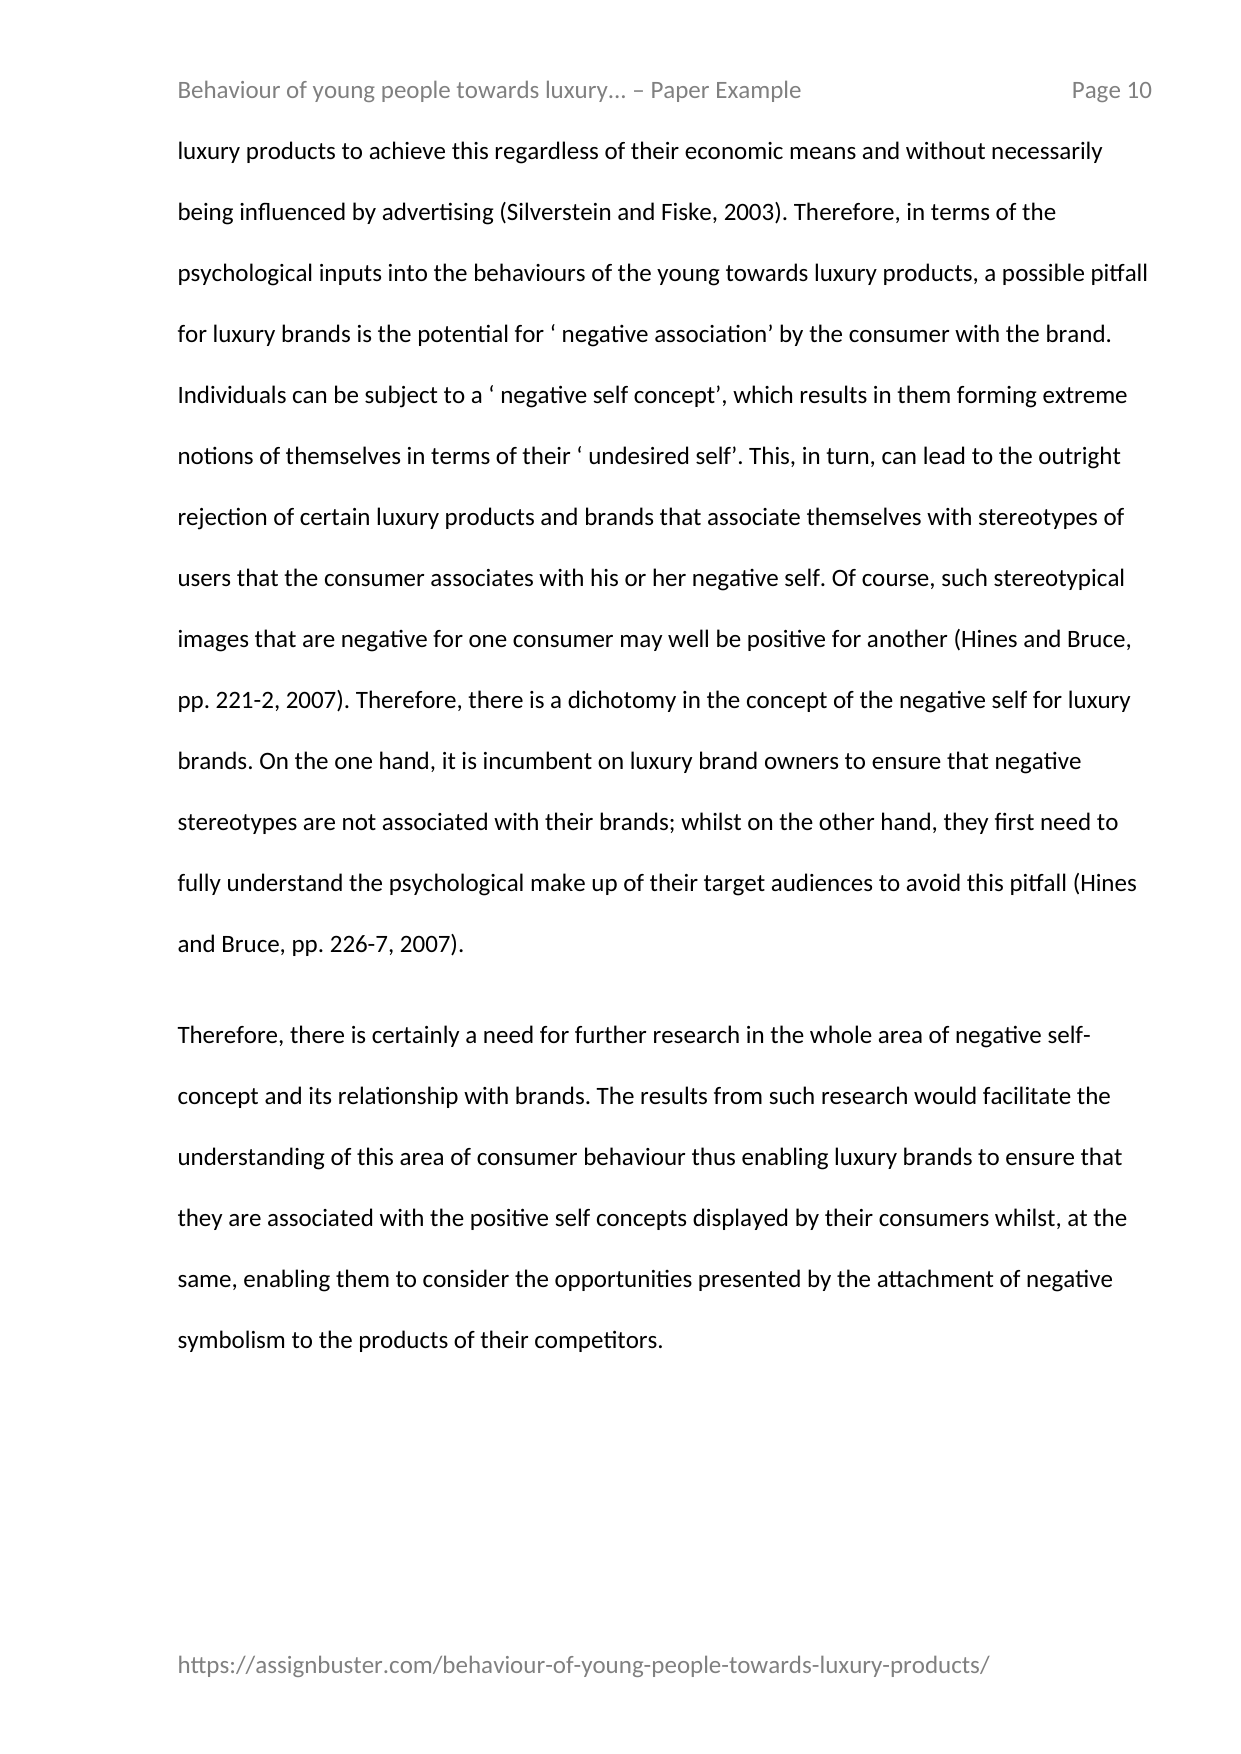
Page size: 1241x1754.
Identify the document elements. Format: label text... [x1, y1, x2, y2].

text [177, 135, 1152, 959]
text Therefore, there is certainly a need for further research in the whole area of negative self-concept and its relationship with brands. The results from such research would facilitate the understanding of this area of consumer behaviour thus enabling luxury brands to ensure that they are associated with the positive self concepts displayed by their consumers whilst, at the same, enabling them to consider the opportunities presented by the attachment of negative symbolism to the products of their competitors. [177, 1019, 1152, 1354]
